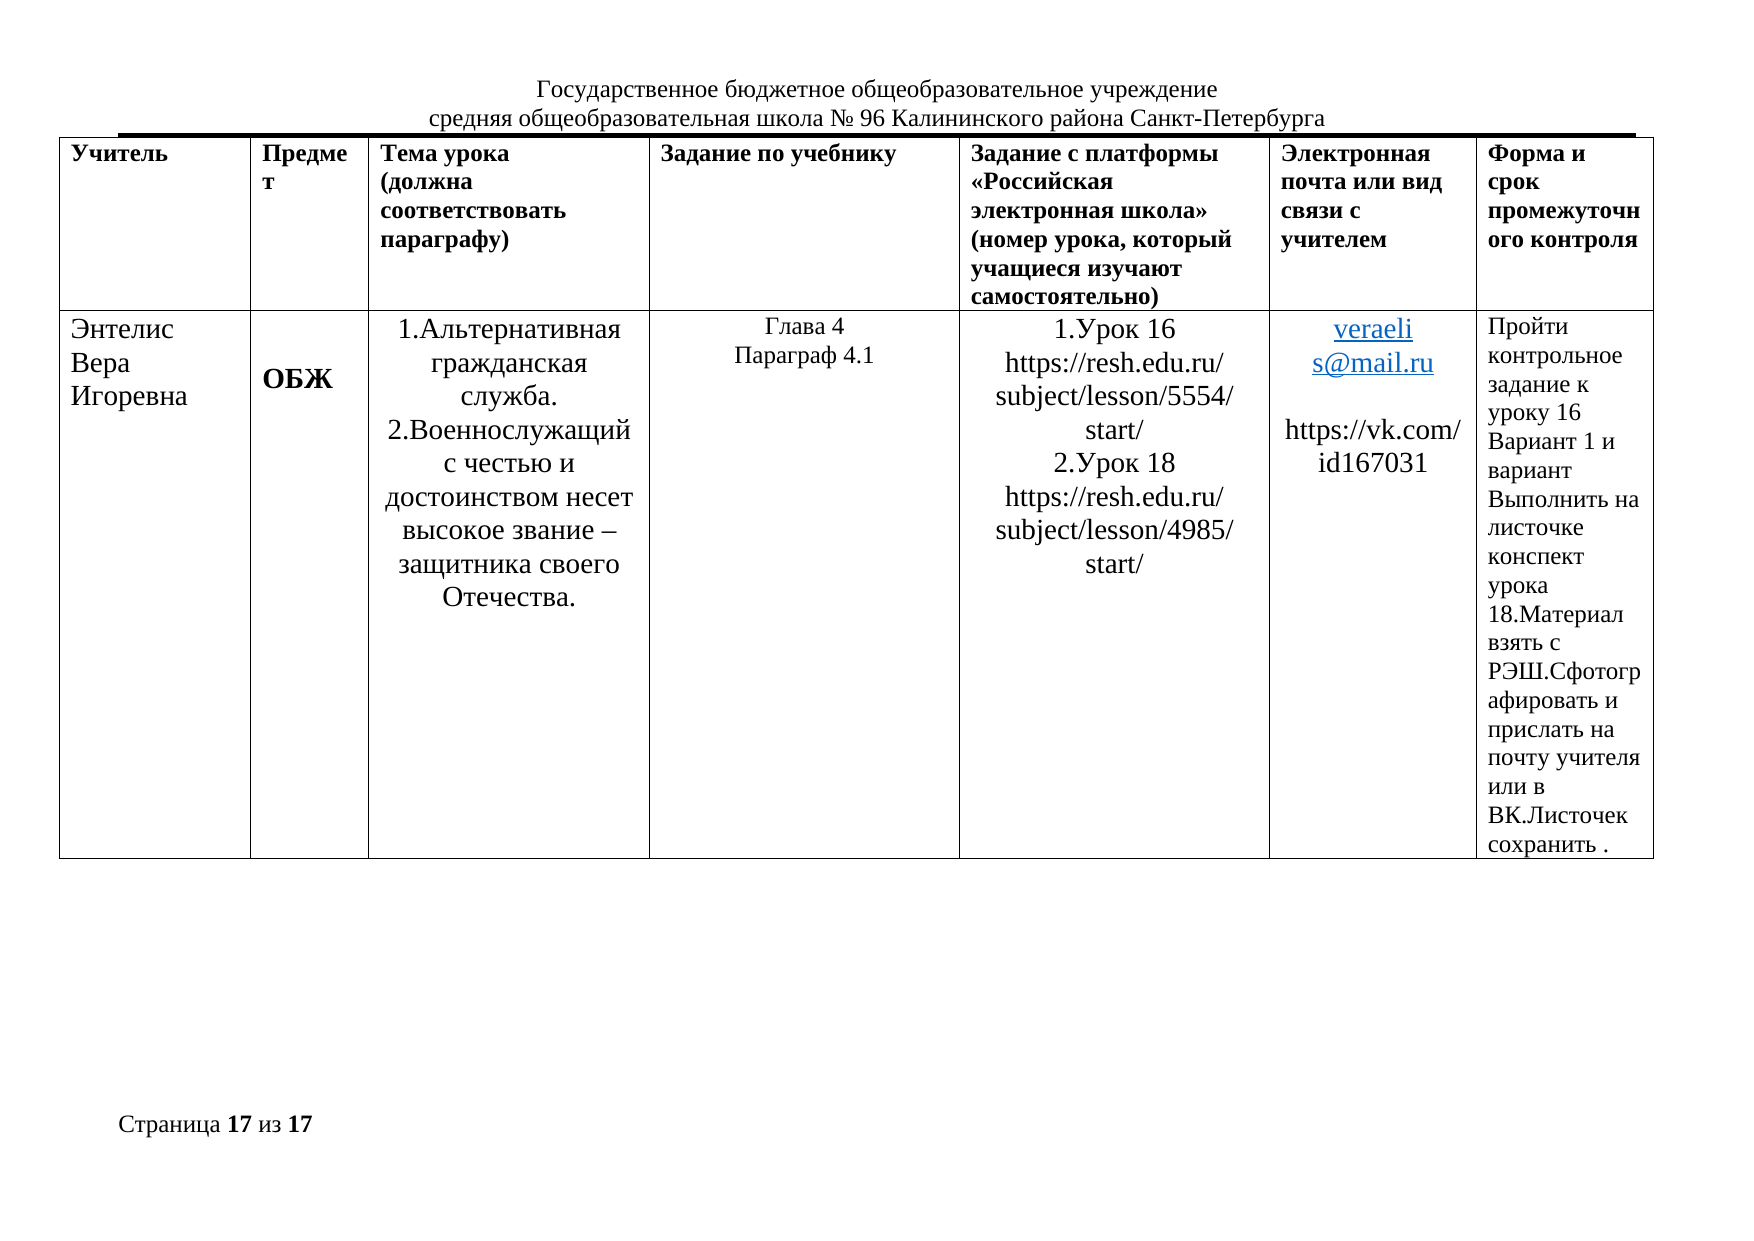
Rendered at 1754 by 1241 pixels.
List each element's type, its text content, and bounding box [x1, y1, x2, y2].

table_cell Энтелис Вера Игоревна [60, 311, 250, 857]
table_header Предмет [251, 138, 368, 310]
table_header Электронная почта или вид связи с учителем [1270, 138, 1476, 310]
table_cell 1.Альтернативная гражданская служба. 2.Военнослужащий с честью и достоинством несет высокое звание – защитника своего Отечества. [369, 311, 649, 857]
table_cell Глава 4 Параграф 4.1 [650, 311, 959, 857]
table_header Форма и срок промежуточного контроля [1477, 138, 1653, 310]
table_cell 1.Урок 16 https://resh.edu.ru/subject/lesson/5554/start/ 2.Урок 18 https://resh.edu.ru/subject/lesson/4985/start/ [960, 311, 1269, 857]
table_cell veraelis@mail.ru https://vk.com/id167031 [1270, 311, 1476, 857]
table_cell ОБЖ [251, 311, 368, 857]
table_header Учитель [60, 138, 250, 310]
table_header Задание с платформы «Российская электронная школа» (номер урока, который учащиеся изучают самостоятельно) [960, 138, 1269, 310]
table_header Тема урока (должна соответствовать параграфу) [369, 138, 649, 310]
table_header Задание по учебнику [650, 138, 959, 310]
table_cell Пройти контрольное задание к уроку 16 Вариант 1 и вариант Выполнить на листочке конспект урока 18.Материал взять с РЭШ.Сфотографировать и прислать на почту учителя или в ВК.Листочек сохранить . [1477, 311, 1653, 857]
